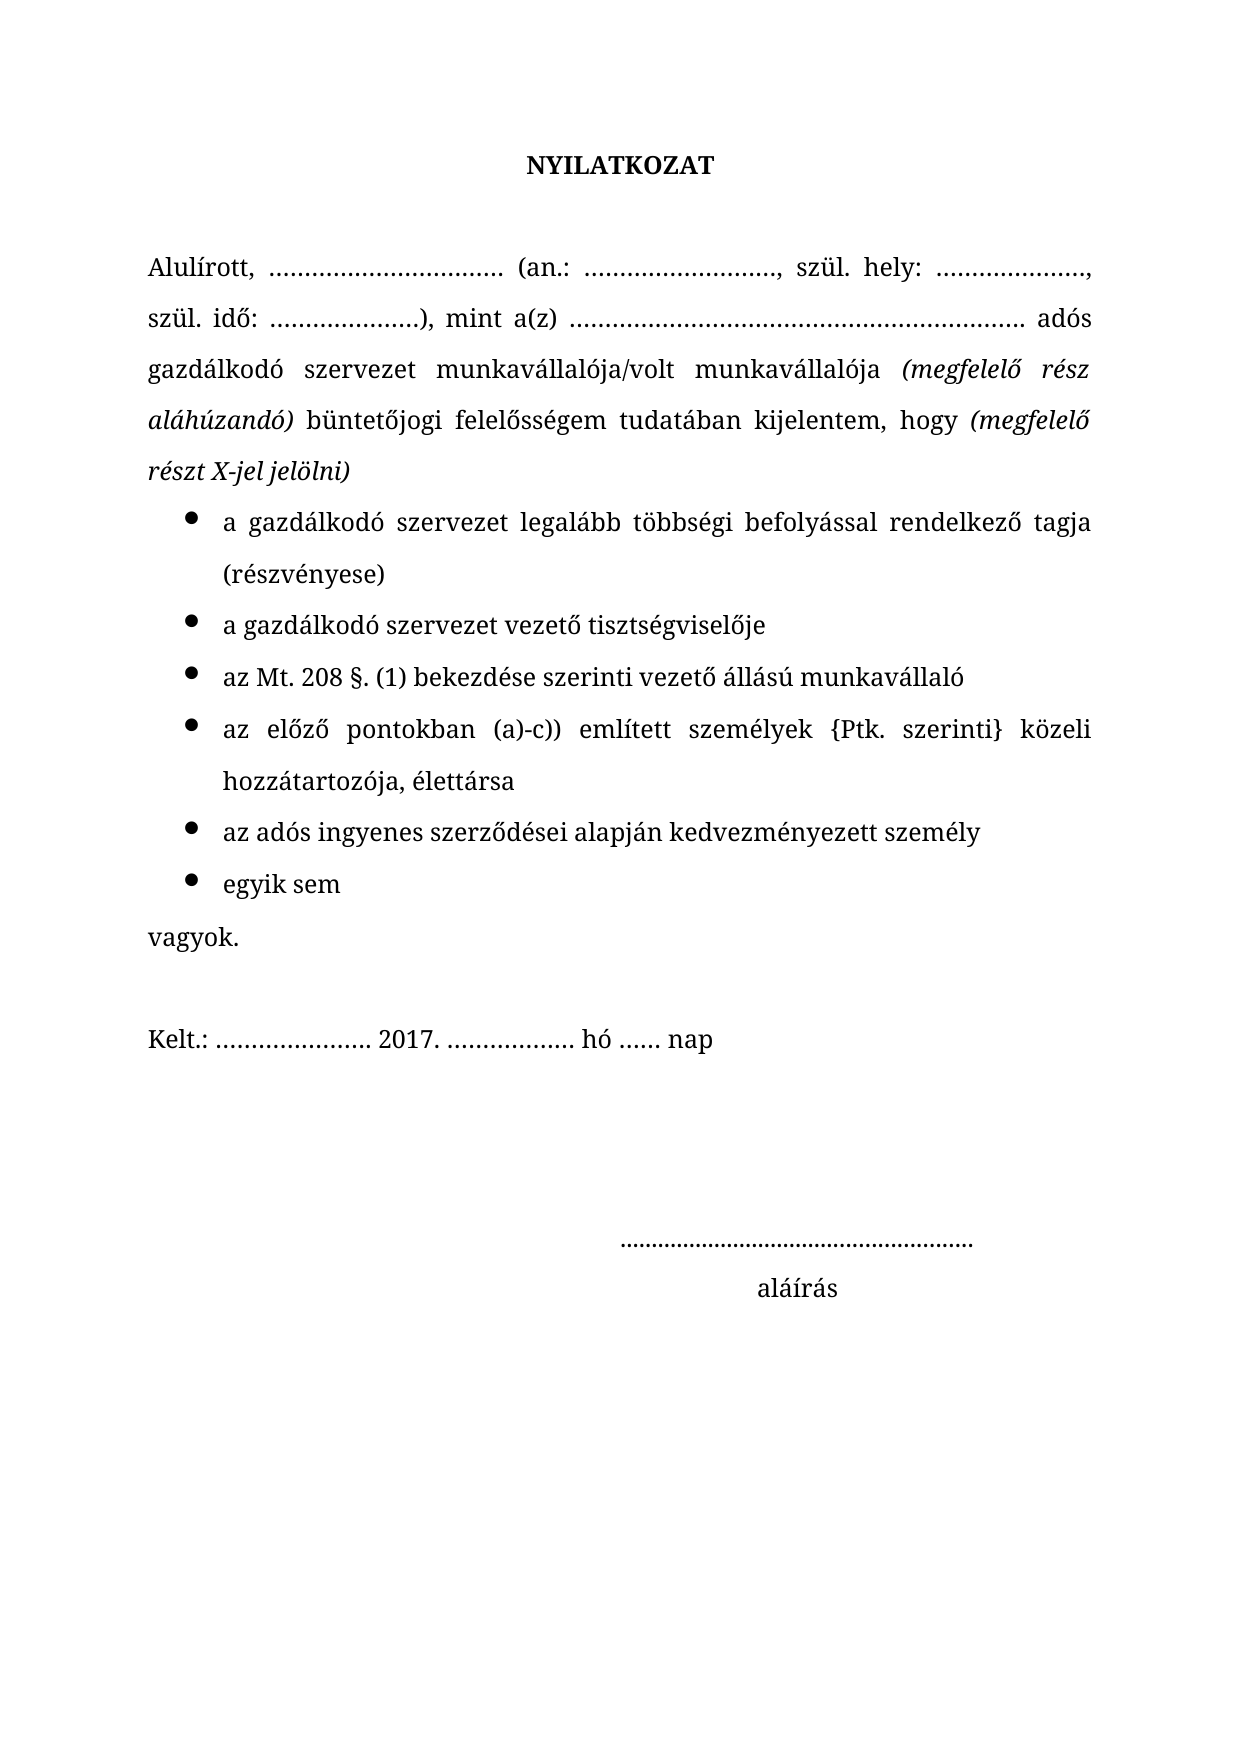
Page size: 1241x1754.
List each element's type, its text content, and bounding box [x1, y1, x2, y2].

text aláírás [148, 1271, 1093, 1304]
text NYILATKOZAT [148, 148, 1093, 182]
list az adós ingyenes szerződései alapján kedvezményezett személy [185, 815, 1093, 850]
list a gazdálkodó szervezet legalább többségi befolyással rendelkező tagja (részvényese) [185, 505, 1093, 591]
text Kelt.: …………………. 2017. ……………… hó …… nap [148, 1021, 1093, 1055]
text vagyok. [148, 919, 1093, 953]
text Alulírott, …………………………… (an.: ………………………, szül. hely: …………………, szül. idő: …………………), mint a(z) ………………………………………………………. adós gazdálkodó szervezet munkavállalója/volt munkavállalója (megfelelő rész aláhúzandó) büntetőjogi felelősségem tudatában kijelentem, hogy (megfelelő részt X-jel jelölni) [148, 250, 1093, 488]
list egyik sem [185, 867, 1093, 902]
list az előző pontokban (a)-c)) említett személyek {Ptk. szerinti} közeli hozzátartozója, élettársa [185, 712, 1093, 798]
list a gazdálkodó szervezet vezető tisztségviselője [185, 608, 1093, 642]
list az Mt. 208 §. (1) bekezdése szerinti vezető állású munkavállaló [185, 660, 1093, 695]
